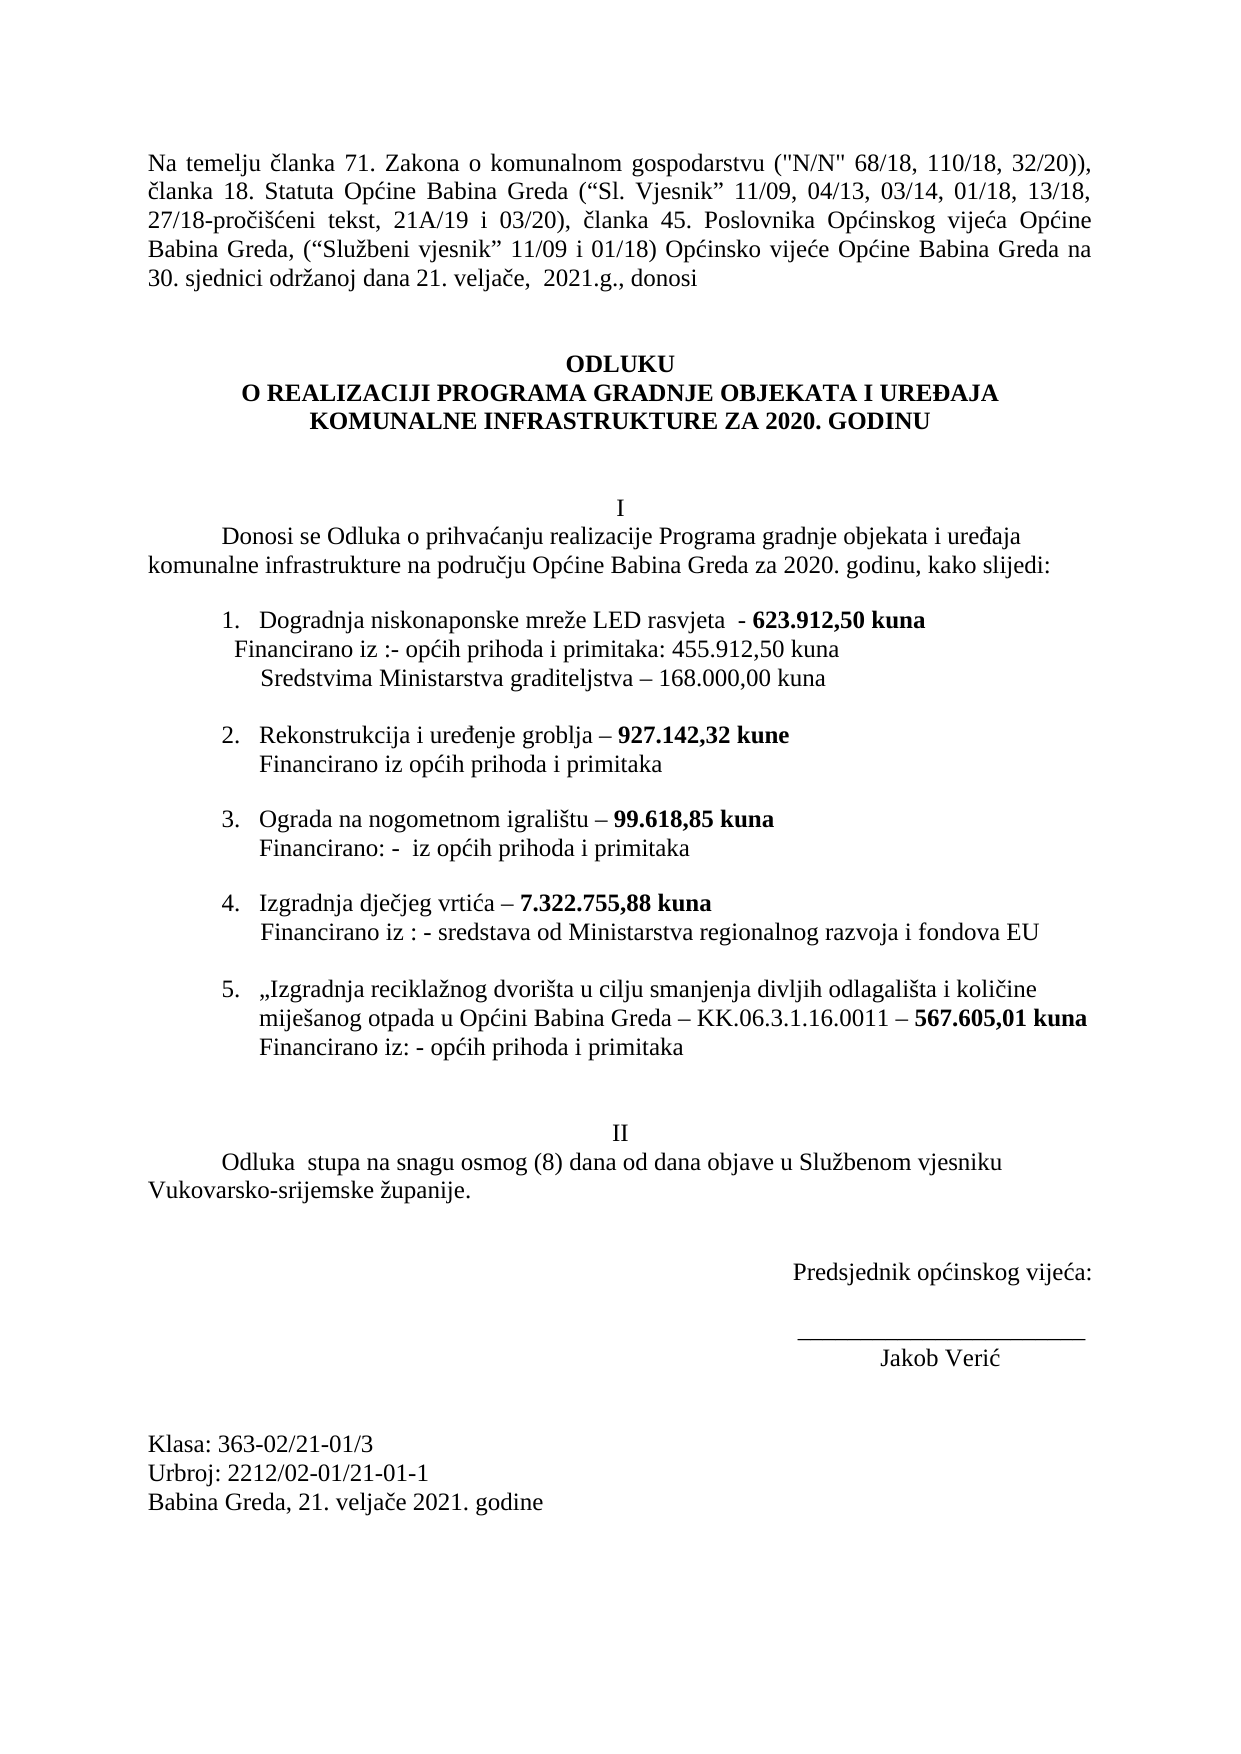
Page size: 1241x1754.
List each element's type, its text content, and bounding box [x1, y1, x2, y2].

list Financirano iz :- općih prihoda i primitaka: 455.912,50 kuna [196, 634, 1092, 663]
text II [148, 1118, 1092, 1147]
text Predsjednik općinskog vijeća: [148, 1257, 1092, 1286]
list Izgradnja dječjeg vrtića – 7.322.755,88 kuna [221, 888, 1092, 917]
text Babina Greda, 21. veljače 2021. godine [148, 1487, 1092, 1516]
text Odluka stupa na snagu osmog (8) dana od dana objave u Službenom vjesniku Vukovarsko-srijemske županije. [148, 1147, 1092, 1204]
text Jakob Verić [148, 1343, 1092, 1372]
list „Izgradnja reciklažnog dvorišta u cilju smanjenja divljih odlagališta i količine miješanog otpada u Općini Babina Greda – KK.06.3.1.16.0011 – 567.605,01 kuna [221, 974, 1092, 1032]
text Financirano iz: - općih prihoda i primitaka [259, 1032, 1092, 1061]
text _______________________ [148, 1314, 1092, 1343]
text Financirano iz općih prihoda i primitaka [259, 749, 1092, 778]
text Klasa: 363-02/21-01/3 [148, 1429, 1092, 1458]
text Urbroj: 2212/02-01/21-01-1 [148, 1458, 1092, 1487]
text I [148, 493, 1092, 521]
text Sredstvima Ministarstva graditeljstva – 168.000,00 kuna [148, 663, 1092, 692]
text O REALIZACIJI PROGRAMA GRADNJE OBJEKATA I UREĐAJA KOMUNALNE INFRASTRUKTURE ZA 2020. GODINU [148, 378, 1092, 435]
text ODLUKU [148, 349, 1092, 378]
list Ograda na nogometnom igralištu – 99.618,85 kuna [221, 804, 1092, 833]
list Rekonstrukcija i uređenje groblja – 927.142,32 kune [221, 720, 1092, 749]
text Na temelju članka 71. Zakona o komunalnom gospodarstvu ("N/N" 68/18, 110/18, 32/20)), članka 18. Statuta Općine Babina Greda (“Sl. Vjesnik” 11/09, 04/13, 03/14, 01/18, 13/18, 27/18-pročišćeni tekst, 21A/19 i 03/20), članka 45. Poslovnika Općinskog vijeća Općine Babina Greda, (“Službeni vjesnik” 11/09 i 01/18) Općinsko vijeće Općine Babina Greda na 30. sjednici održanoj dana 21. veljače, 2021.g., donosi [148, 148, 1092, 291]
text Financirano: - iz općih prihoda i primitaka [259, 833, 1092, 862]
list Dogradnja niskonaponske mreže LED rasvjeta - 623.912,50 kuna [221, 605, 1092, 634]
text Donosi se Odluka o prihvaćanju realizacije Programa gradnje objekata i uređaja komunalne infrastrukture na području Općine Babina Greda za 2020. godinu, kako slijedi: [148, 521, 1092, 579]
text Financirano iz : - sredstava od Ministarstva regionalnog razvoja i fondova EU [148, 917, 1092, 946]
